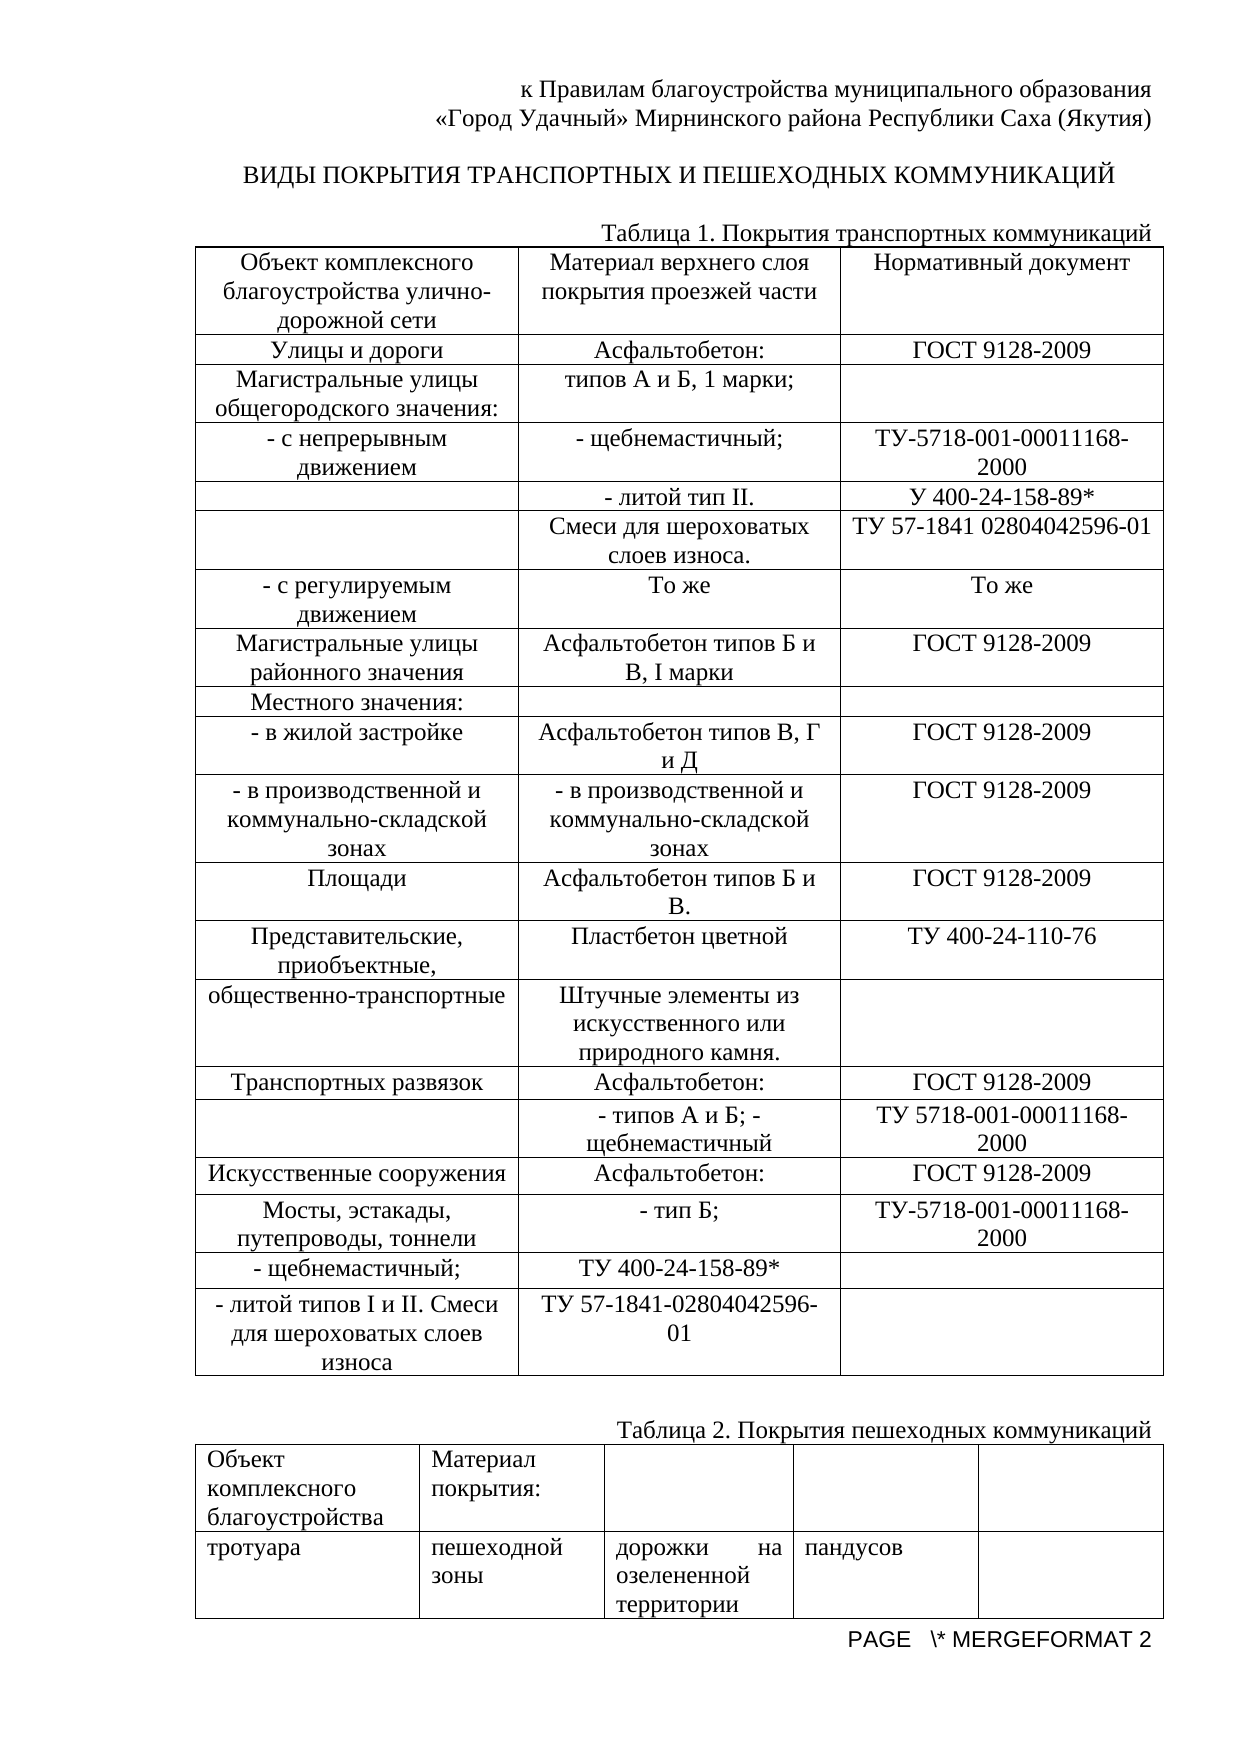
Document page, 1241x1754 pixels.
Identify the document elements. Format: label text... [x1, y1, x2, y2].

table_cell [196, 482, 518, 510]
table_cell Магистральные улицы районного значения [196, 629, 518, 686]
table_cell общественно-транспортные [196, 980, 518, 1066]
table_cell То же [519, 570, 840, 627]
table_header Нормативный документ [841, 248, 1163, 334]
table_cell Асфальтобетон: [519, 1067, 840, 1099]
table_cell Представительские, приобъектные, [196, 921, 518, 979]
table_cell Транспортных развязок [196, 1067, 518, 1099]
table_header Материал верхнего слоя покрытия проезжей части [519, 248, 840, 334]
table_cell У 400-24-158-89* [841, 482, 1163, 510]
table_cell тротуара [196, 1532, 419, 1618]
table_cell Искусственные сооружения [196, 1158, 518, 1194]
table_cell - в производственной и коммунально-складской зонах [196, 775, 518, 862]
table_cell [841, 980, 1163, 1066]
table_cell ГОСТ 9128-2009 [841, 863, 1163, 920]
table_cell [196, 1100, 518, 1157]
text Таблица 2. Покрытия пешеходных коммуникаций [207, 1415, 1152, 1443]
table_cell [519, 687, 840, 716]
table_cell [196, 511, 518, 569]
table_cell Площади [196, 863, 518, 920]
table_cell Магистральные улицы общегородского значения: [196, 365, 518, 422]
table_header Материал покрытия: [420, 1445, 604, 1531]
table_cell ТУ 57-1841 02804042596-01 [841, 511, 1163, 569]
text Таблица 1. Покрытия транспортных коммуникаций [207, 218, 1152, 246]
table_cell - литой типов I и II. Смеси для шероховатых слоев износа [196, 1289, 518, 1375]
table_cell [841, 687, 1163, 716]
table_cell Штучные элементы из искусственного или природного камня. [519, 980, 840, 1066]
table_cell - в производственной и коммунально-складской зонах [519, 775, 840, 862]
table_cell Смеси для шероховатых слоев износа. [519, 511, 840, 569]
table_cell ТУ 400-24-158-89* [519, 1253, 840, 1288]
table_cell - в жилой застройке [196, 717, 518, 774]
table_cell Асфальтобетон типов В, Г и Д [519, 717, 840, 774]
table_cell Асфальтобетон: [519, 335, 840, 363]
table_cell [605, 1532, 793, 1618]
text «Город Удачный» Мирнинского района Республики Саха (Якутия) [207, 103, 1152, 131]
table_cell ГОСТ 9128-2009 [841, 717, 1163, 774]
table_header [605, 1445, 793, 1531]
table_cell ТУ 5718-001-00011168-2000 [841, 1100, 1163, 1157]
table_cell Пластбетон цветной [519, 921, 840, 979]
table_cell Улицы и дороги [196, 335, 518, 363]
table_cell - щебнемастичный; [196, 1253, 518, 1288]
table_cell ГОСТ 9128-2009 [841, 775, 1163, 862]
text к Правилам благоустройства муниципального образования [207, 74, 1152, 103]
table_cell - тип Б; [519, 1195, 840, 1252]
table_header [979, 1445, 1163, 1531]
table_cell типов А и Б, 1 марки; [519, 365, 840, 422]
table_cell Местного значения: [196, 687, 518, 716]
table_cell Асфальтобетон: [519, 1158, 840, 1194]
table_cell - литой тип II. [519, 482, 840, 510]
table_cell пешеходной зоны [420, 1532, 604, 1618]
table_header Объект комплексного благоустройства улично-дорожной сети [196, 248, 518, 334]
table_cell Асфальтобетон типов Б и В, I марки [519, 629, 840, 686]
table_cell ГОСТ 9128-2009 [841, 629, 1163, 686]
table_cell [979, 1532, 1163, 1618]
table_cell [841, 1253, 1163, 1288]
table_cell ТУ-5718-001-00011168-2000 [841, 423, 1163, 481]
table_cell - щебнемастичный; [519, 423, 840, 481]
text ВИДЫ ПОКРЫТИЯ ТРАНСПОРТНЫХ И ПЕШЕХОДНЫХ КОММУНИКАЦИЙ [207, 160, 1152, 189]
table_cell То же [841, 570, 1163, 627]
table_cell - с регулируемым движением [196, 570, 518, 627]
table_cell - с непрерывным движением [196, 423, 518, 481]
table_cell Мосты, эстакады, путепроводы, тоннели [196, 1195, 518, 1252]
table_cell ГОСТ 9128-2009 [841, 1067, 1163, 1099]
table_cell ТУ 57-1841-02804042596-01 [519, 1289, 840, 1375]
table_header [794, 1445, 978, 1531]
table_cell ТУ 400-24-110-76 [841, 921, 1163, 979]
table_cell [841, 365, 1163, 422]
table_cell [841, 1289, 1163, 1375]
table_cell Асфальтобетон типов Б и В. [519, 863, 840, 920]
table_cell ГОСТ 9128-2009 [841, 1158, 1163, 1194]
table_cell ГОСТ 9128-2009 [841, 335, 1163, 363]
table_cell пандусов [794, 1532, 978, 1618]
table_header Объект комплексного благоустройства [196, 1445, 419, 1531]
table_cell ТУ-5718-001-00011168-2000 [841, 1195, 1163, 1252]
table_cell - типов А и Б; - щебнемастичный [519, 1100, 840, 1157]
